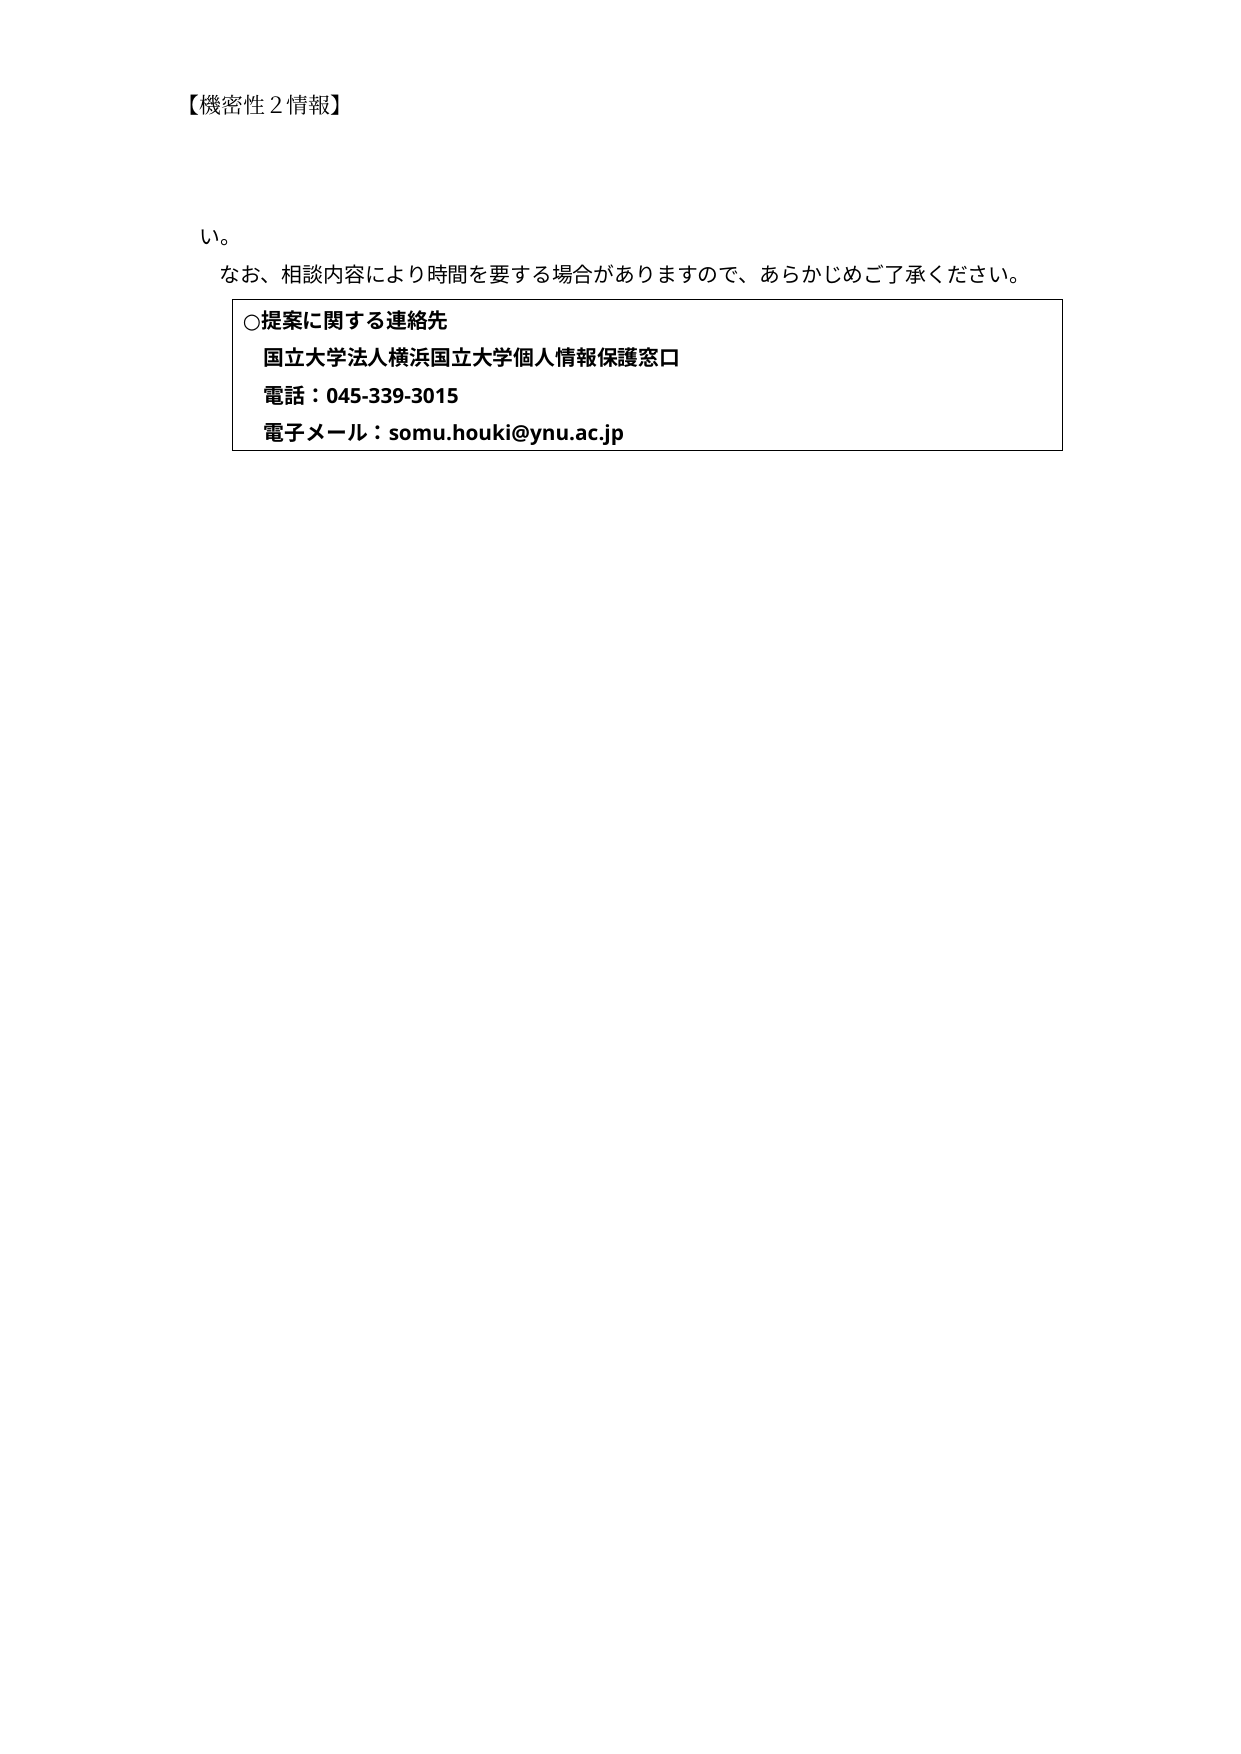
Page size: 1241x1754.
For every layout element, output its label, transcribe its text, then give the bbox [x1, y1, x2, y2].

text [199, 217, 1063, 254]
text なお、相談内容により時間を要する場合がありますので、あらかじめご了承ください。 [177, 254, 1063, 292]
table_header ○提案に関する連絡先 国立大学法人横浜国立大学個人情報保護窓口 電話：045-339-3015 電子メール：somu.houki@ynu.ac.jp [233, 300, 1062, 450]
